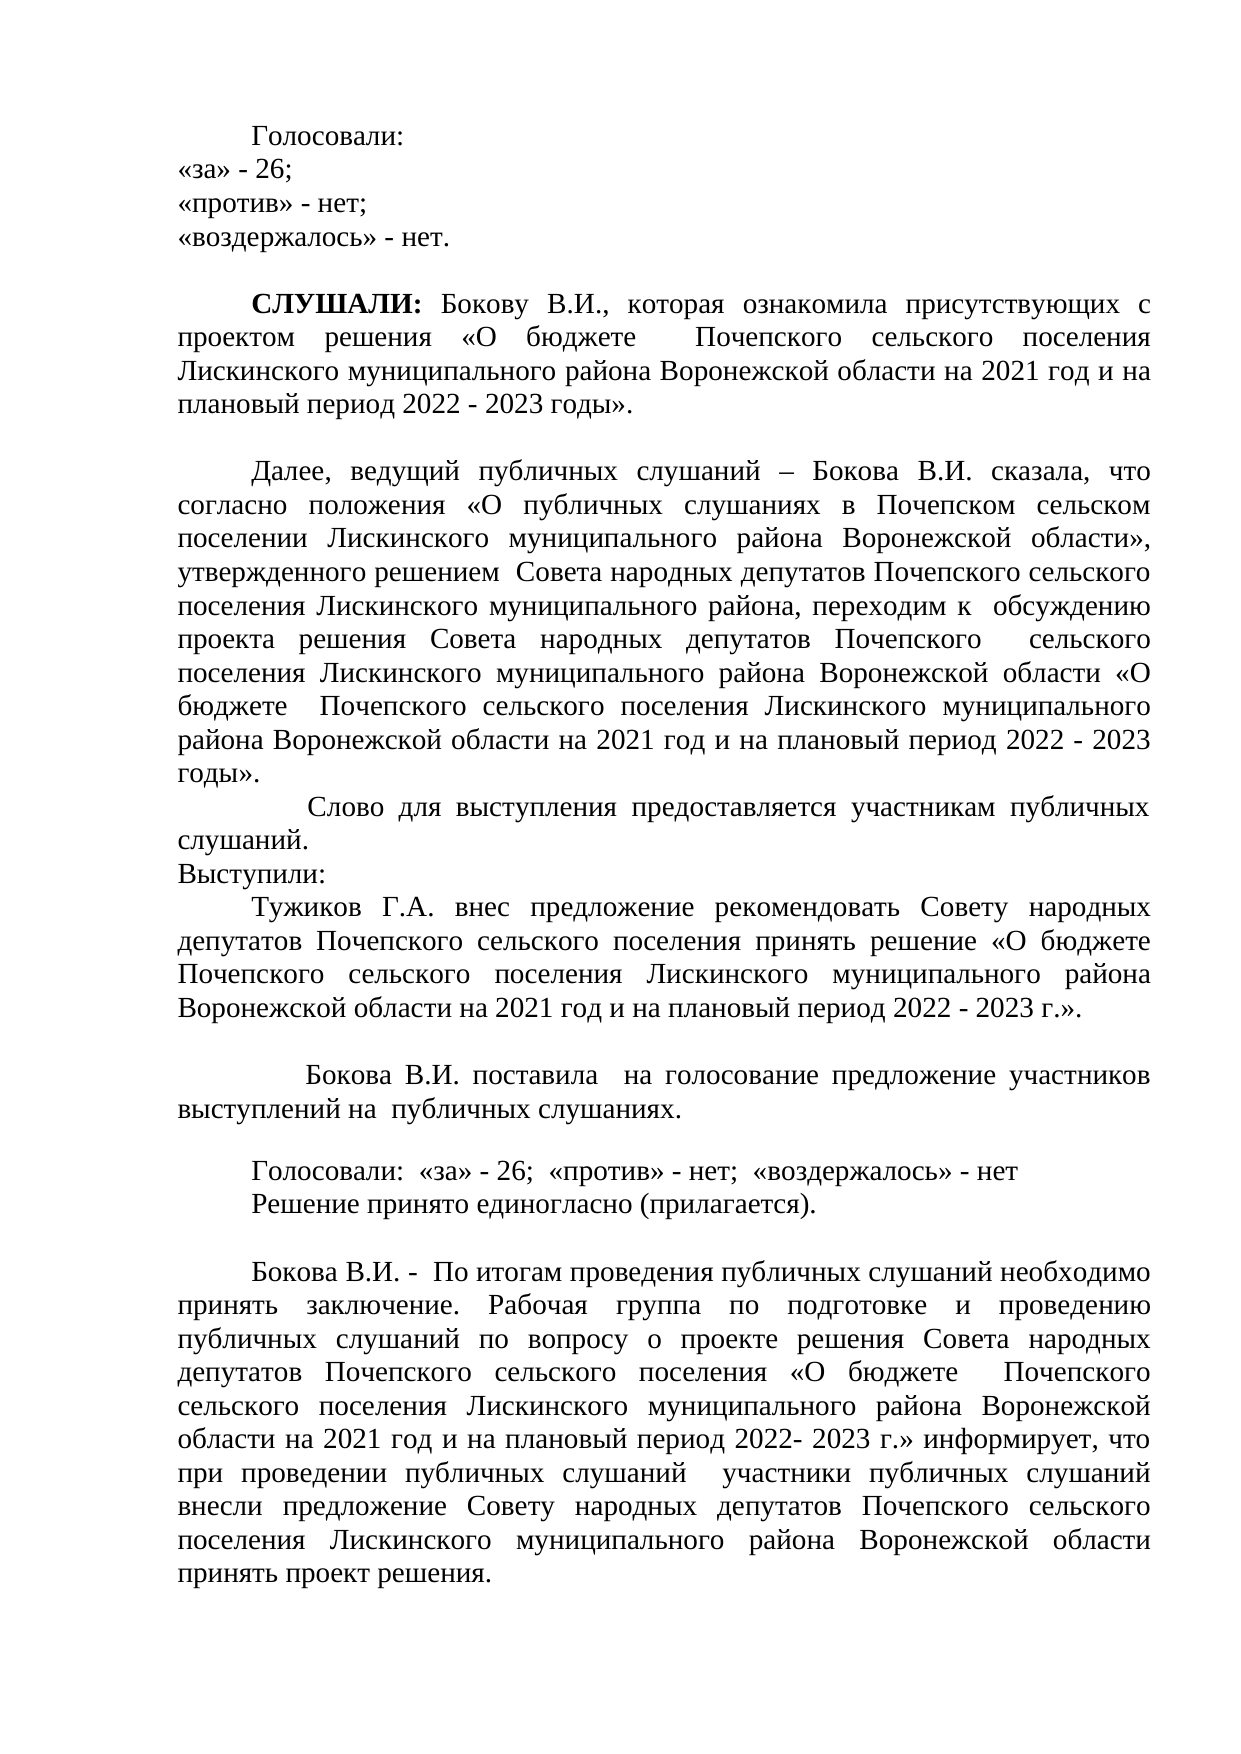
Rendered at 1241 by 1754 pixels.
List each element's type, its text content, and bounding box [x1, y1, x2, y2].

text Далее, ведущий публичных слушаний – Бокова В.И. сказала, что согласно положения «О публичных слушаниях в Почепском сельском поселении Лискинского муниципального района Воронежской области», утвержденного решением Совета народных депутатов Почепского сельского поселения Лискинского муниципального района, переходим к обсуждению проекта решения Совета народных депутатов Почепского сельского поселения Лискинского муниципального района Воронежской области «О бюджете Почепского сельского поселения Лискинского муниципального района Воронежской области на 2021 год и на плановый период 2022 - 2023 годы». [177, 453, 1152, 789]
text Бокова В.И. - По итогам проведения публичных слушаний необходимо принять заключение. Рабочая группа по подготовке и проведению публичных слушаний по вопросу о проекте решения Совета народных депутатов Почепского сельского поселения «О бюджете Почепского сельского поселения Лискинского муниципального района Воронежской области на 2021 год и на плановый период 2022- 2023 г.» информирует, что при проведении публичных слушаний участники публичных слушаний внесли предложение Совету народных депутатов Почепского сельского поселения Лискинского муниципального района Воронежской области принять проект решения. [177, 1254, 1152, 1589]
text Решение принято единогласно (прилагается). [177, 1187, 1152, 1220]
text «воздержалось» - нет. [177, 219, 1152, 252]
text «за» - 26; [177, 152, 1152, 185]
text Слово для выступления предоставляется участникам публичных слушаний. [177, 789, 1152, 856]
text СЛУШАЛИ: Бокову В.И., которая ознакомила присутствующих с проектом решения «О бюджете Почепского сельского поселения Лискинского муниципального района Воронежской области на 2021 год и на плановый период 2022 - 2023 годы». [177, 286, 1152, 420]
text «против» - нет; [177, 185, 1152, 219]
text Выступили: [177, 856, 1152, 889]
text Тужиков Г.А. внес предложение рекомендовать Совету народных депутатов Почепского сельского поселения принять решение «О бюджете Почепского сельского поселения Лискинского муниципального района Воронежской области на 2021 год и на плановый период 2022 - 2023 г.». [177, 889, 1152, 1024]
text Голосовали: «за» - 26; «против» - нет; «воздержалось» - нет [177, 1153, 1152, 1187]
text Бокова В.И. поставила на голосование предложение участников выступлений на публичных слушаниях. [177, 1057, 1152, 1124]
text Голосовали: [177, 118, 1152, 152]
